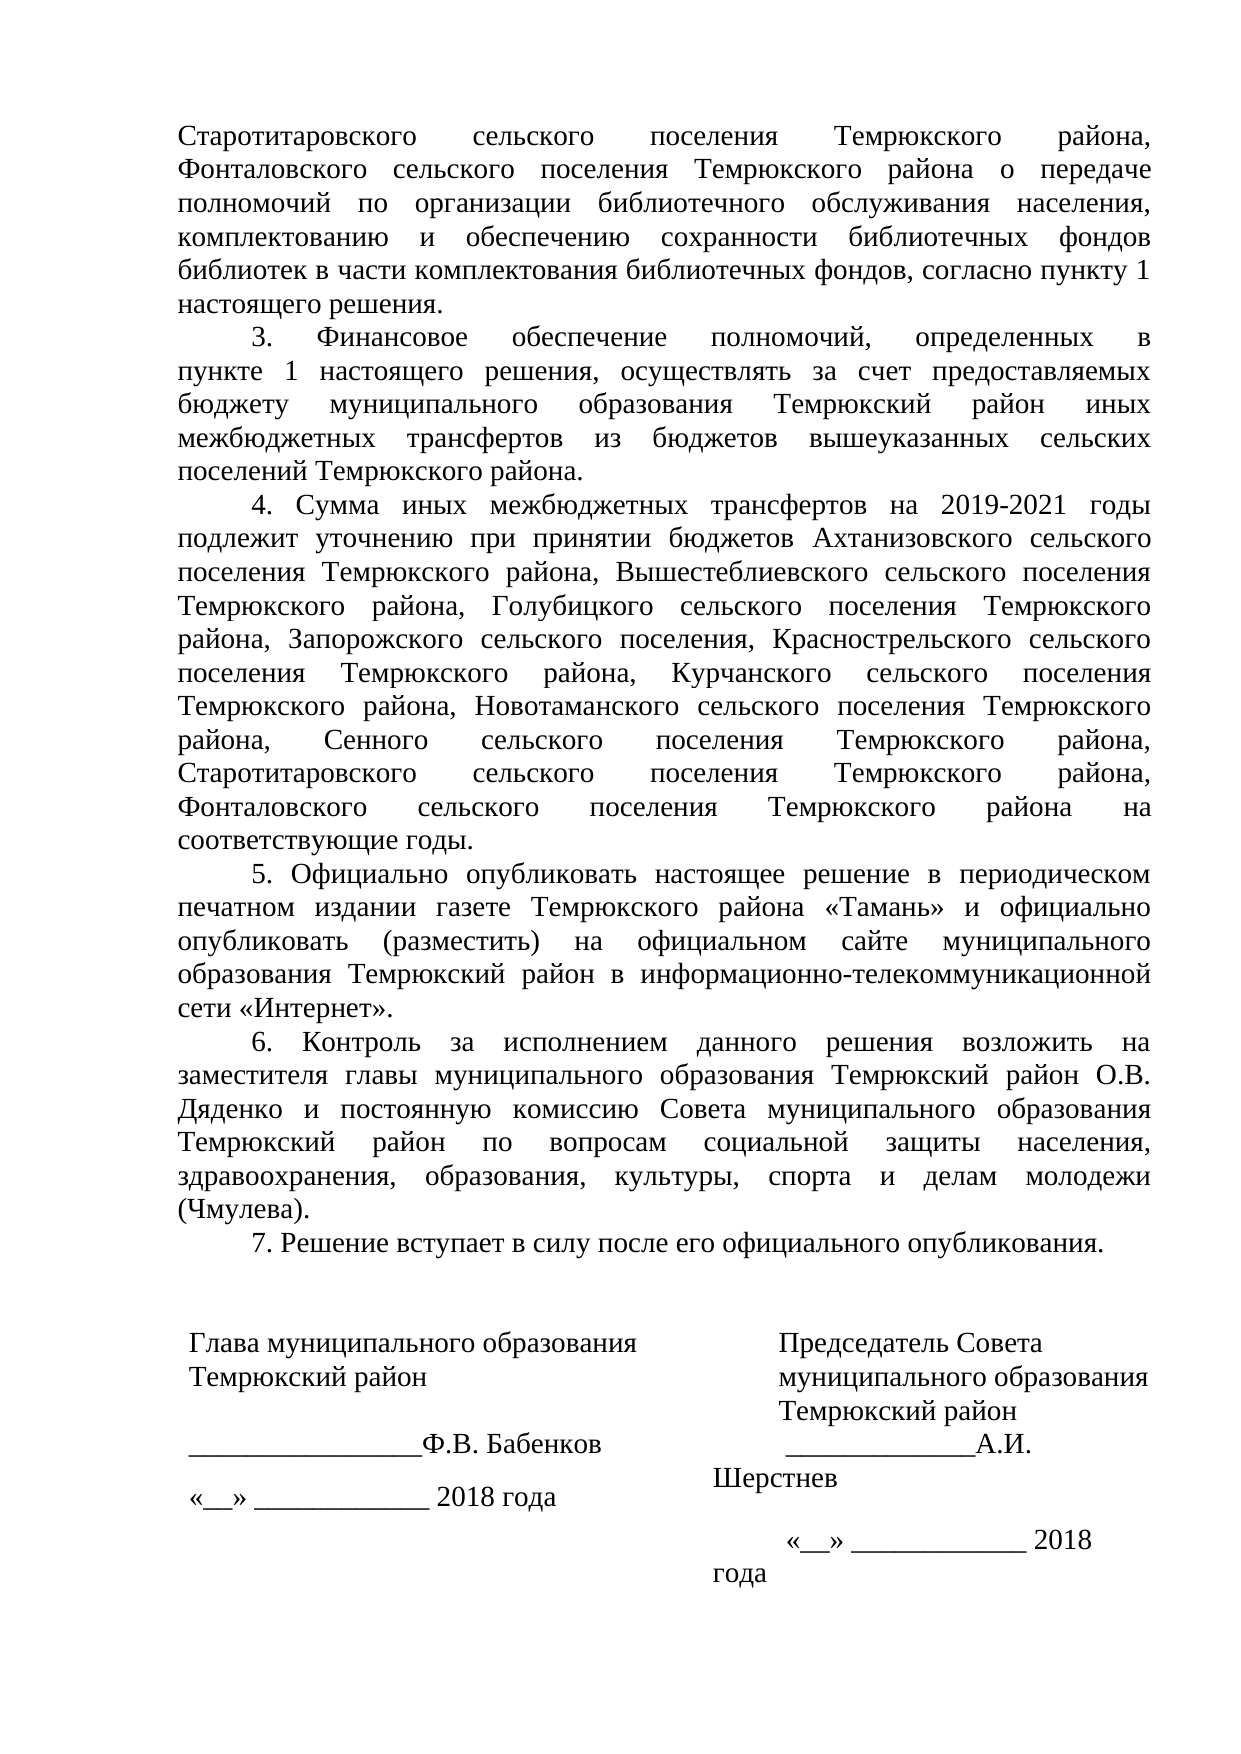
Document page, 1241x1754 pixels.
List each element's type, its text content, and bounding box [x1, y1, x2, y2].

text 6. Контроль за исполнением данного решения возложить на заместителя главы муниципального образования Темрюкский район О.В. Дяденко и постоянную комиссию Совета муниципального образования Темрюкский район по вопросам социальной защиты населения, здравоохранения, образования, культуры, спорта и делам молодежи (Чмулева). [177, 1024, 1152, 1225]
text 4. Сумма иных межбюджетных трансфертов на 2019-2021 годы подлежит уточнению при принятии бюджетов Ахтанизовского сельского поселения Темрюкского района, Вышестеблиевского сельского поселения Темрюкского района, Голубицкого сельского поселения Темрюкского района, Запорожского сельского поселения, Краснострельского сельского поселения Темрюкского района, Курчанского сельского поселения Темрюкского района, Новотаманского сельского поселения Темрюкского района, Сенного сельского поселения Темрюкского района, Старотитаровского сельского поселения Темрюкского района, Фонталовского сельского поселения Темрюкского района на соответствующие годы. [177, 722, 1152, 856]
text 3. Финансовое обеспечение полномочий, определенных в пункте 1 настоящего решения, осуществлять за счет предоставляемых бюджету муниципального образования Темрюкский район иных межбюджетных трансфертов из бюджетов вышеуказанных сельских поселений Темрюкского района. [177, 319, 1152, 487]
text 4. Сумма иных межбюджетных трансфертов на 2019-2021 годы подлежит уточнению при принятии бюджетов Ахтанизовского сельского поселения Темрюкского района, Вышестеблиевского сельского поселения Темрюкского района, Голубицкого сельского поселения Темрюкского района, Запорожского сельского поселения, Краснострельского сельского поселения Темрюкского района, Курчанского сельского поселения Темрюкского района, Новотаманского сельского поселения Темрюкского района, Сенного сельского поселения Темрюкского района, Старотитаровского сельского поселения Темрюкского района, Фонталовского сельского поселения Темрюкского района на соответствующие годы. [177, 487, 1152, 554]
table_header Председатель Совета муниципального образования Темрюкский район _____________А.И. Шерстнев «__» ____________ 2018 года [656, 1326, 1152, 1623]
text 5. Официально опубликовать настоящее решение в периодическом печатном издании газете Темрюкского района «Тамань» и официально опубликовать (разместить) на официальном сайте муниципального образования Темрюкский район в информационно-телекоммуникационной сети «Интернет». [177, 856, 1152, 1024]
table_header Глава муниципального образования Темрюкский район ________________Ф.В. Бабенков «__» ____________ 2018 года [177, 1326, 656, 1623]
text 7. Решение вступает в силу после его официального опубликования. [177, 1225, 1152, 1258]
